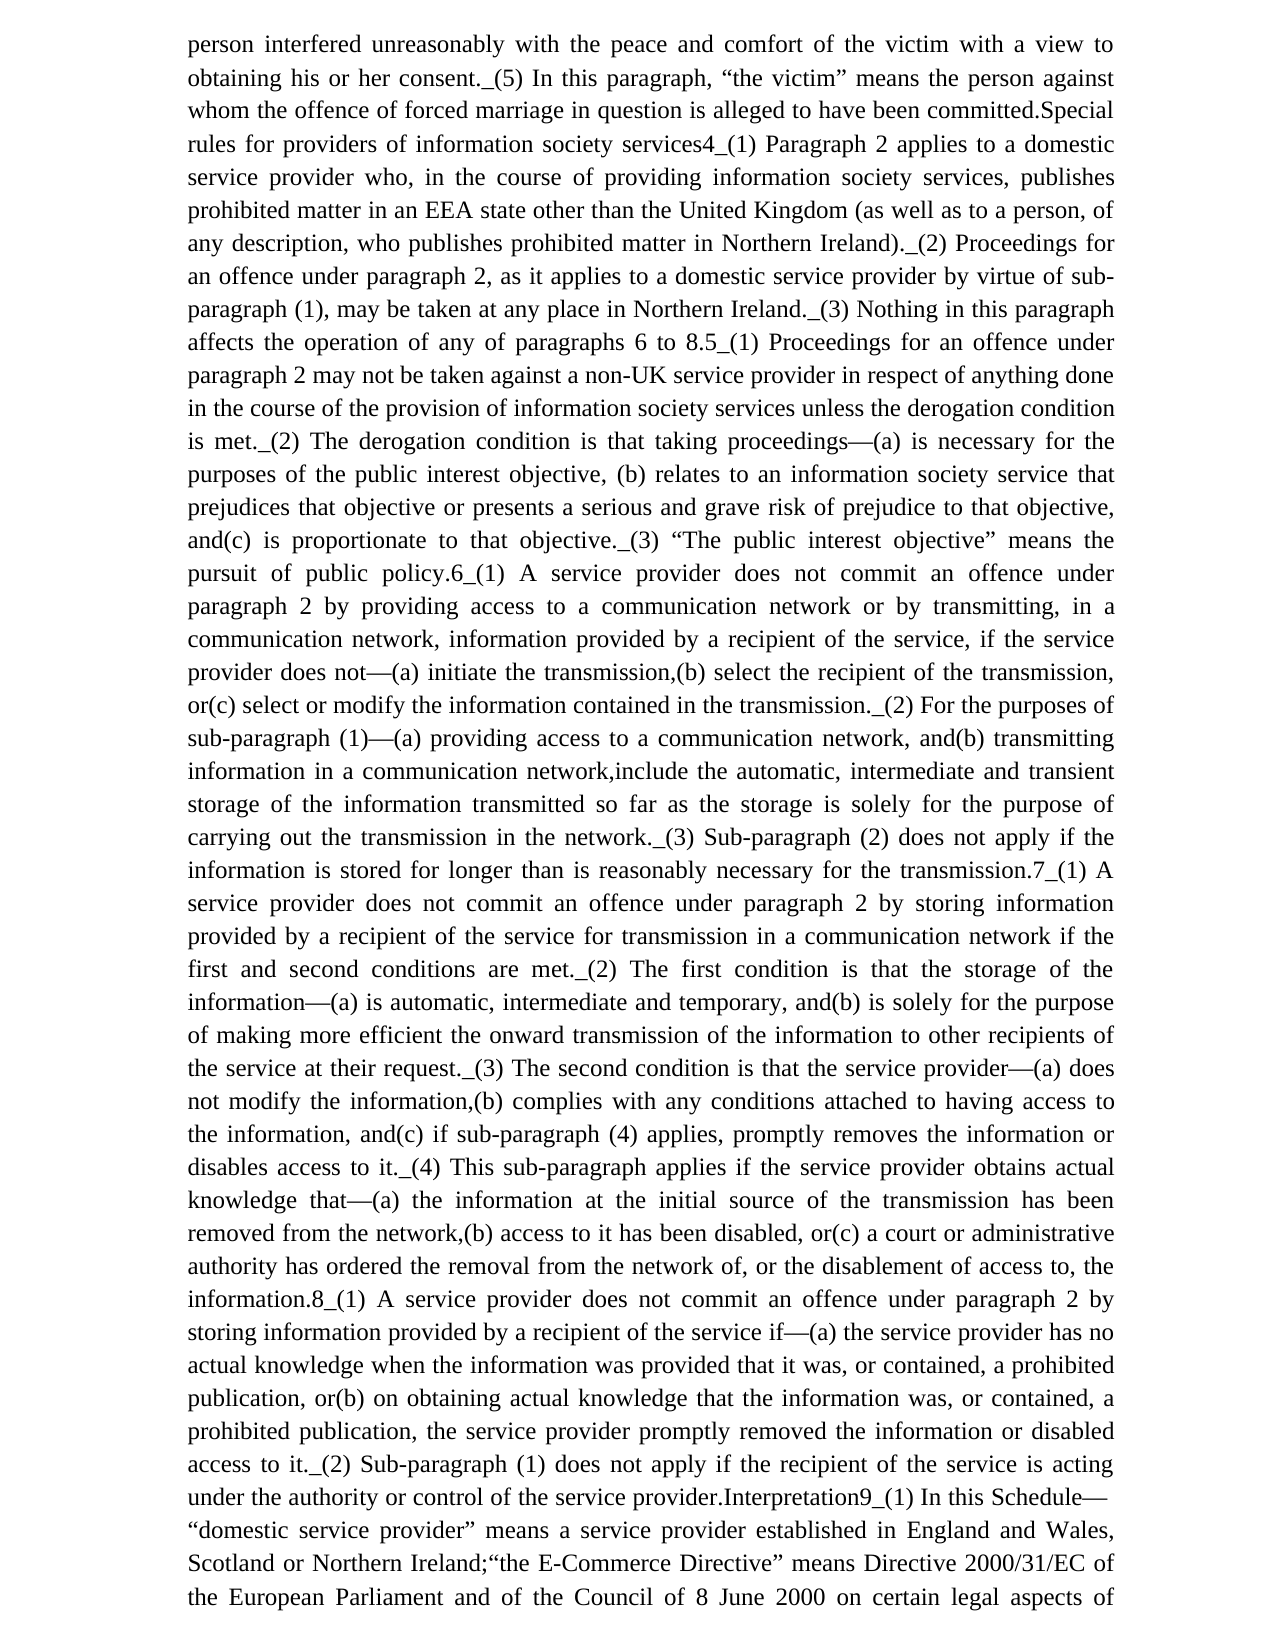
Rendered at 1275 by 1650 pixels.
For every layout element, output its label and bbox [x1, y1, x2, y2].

text [187, 29, 1116, 1610]
